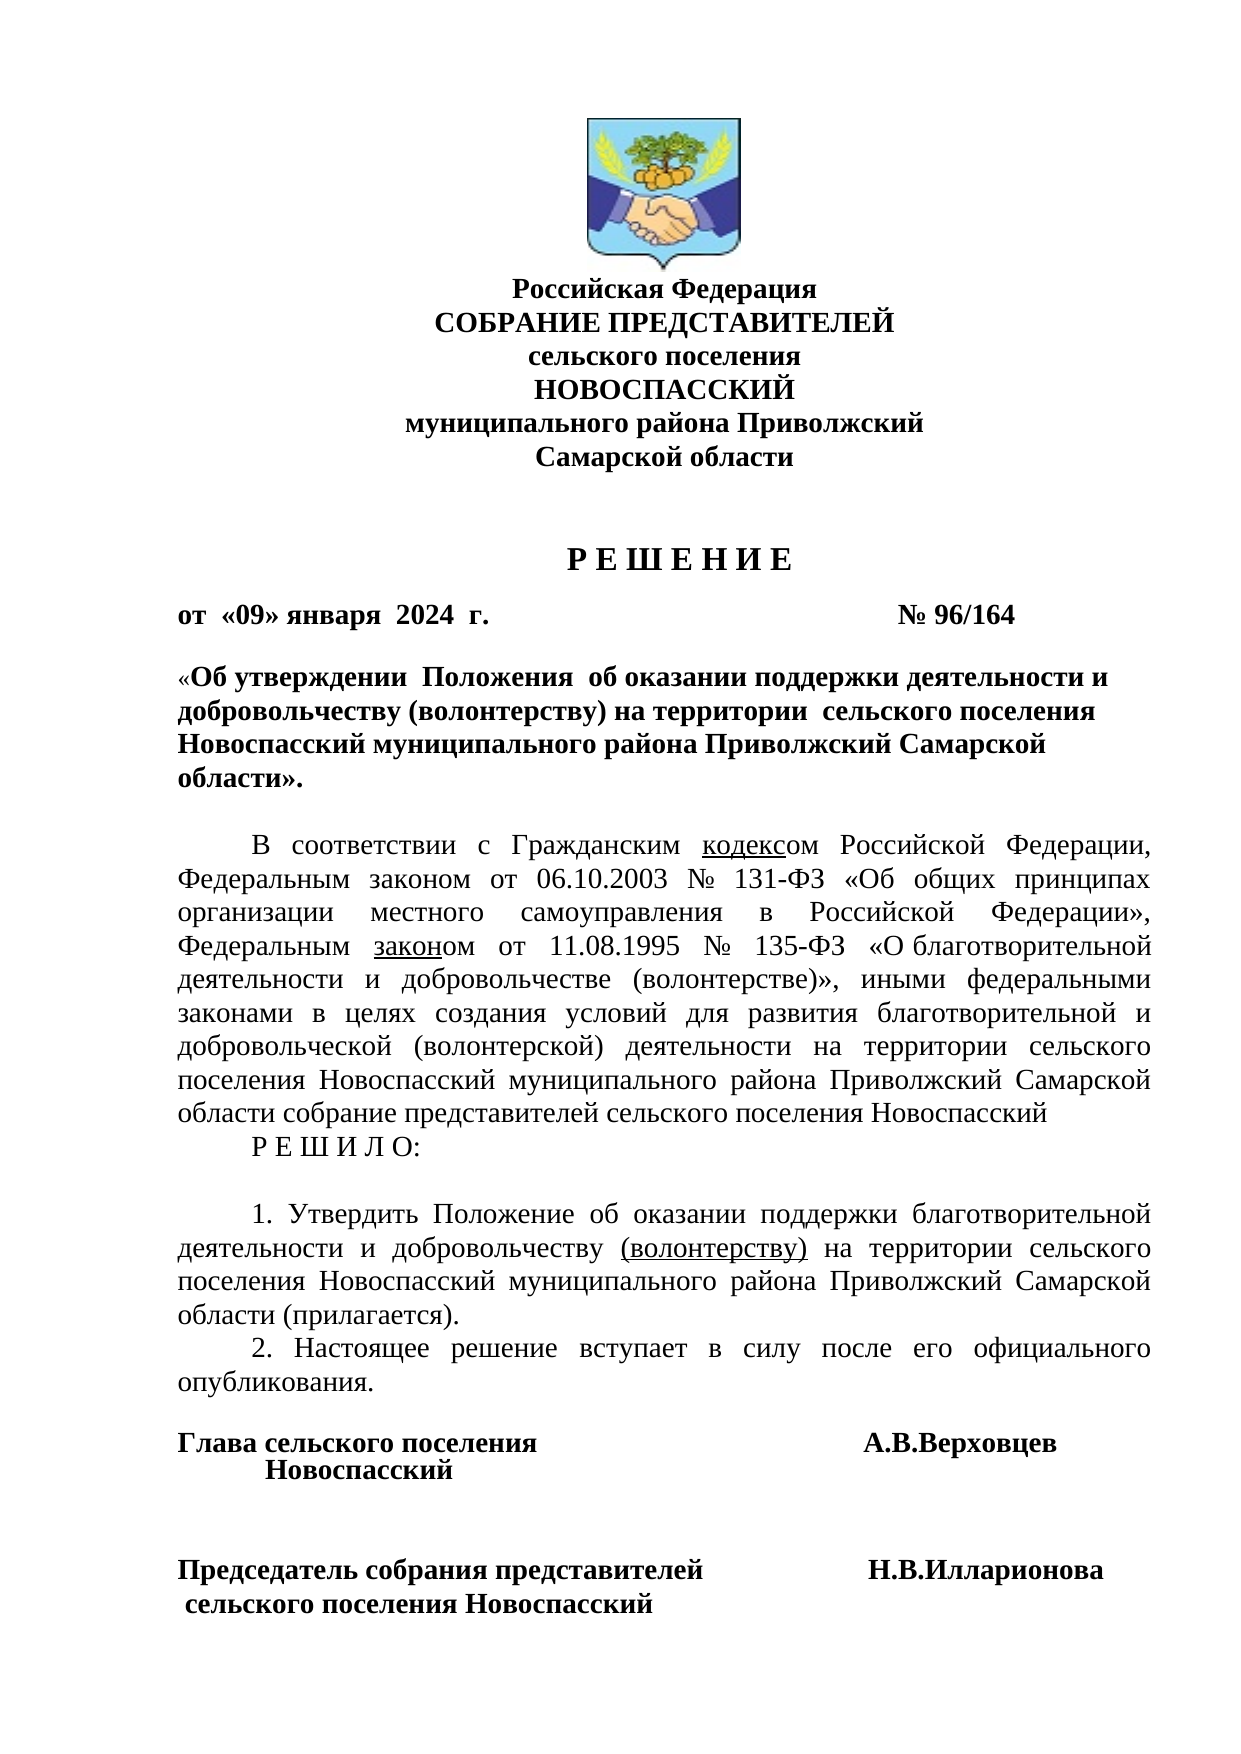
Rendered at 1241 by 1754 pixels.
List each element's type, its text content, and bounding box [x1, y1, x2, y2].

text Р Е Ш И Л О: [177, 1129, 1152, 1163]
text Р Е Ш Е Н И Е [177, 540, 1181, 578]
text Российская Федерация [177, 271, 1152, 305]
text СОБРАНИЕ ПРЕДСТАВИТЕЛЕЙ [177, 305, 1152, 338]
text Глава сельского поселения А.В.Верховцев [177, 1431, 1152, 1458]
text 1. Утвердить Положение об оказании поддержки благотворительной деятельности и добровольчеству (волонтерству) на территории сельского поселения Новоспасский муниципального района Приволжский Самарской области (прилагается). [177, 1196, 1152, 1330]
text Самарской области [177, 439, 1152, 473]
text «Об утверждении Положения об оказании поддержки деятельности и добровольчеству (волонтерству) на территории сельского поселения Новоспасский муниципального района Приволжский Самарской области». [177, 659, 1152, 794]
picture [587, 118, 741, 272]
text 2. Настоящее решение вступает в силу после его официального опубликования. [177, 1330, 1152, 1397]
text от «09» января 2024 г. № 96/164 [177, 597, 1152, 631]
text Председатель собрания представителей Н.В.Илларионова [177, 1552, 1152, 1586]
text НОВОСПАССКИЙ муниципального района Приволжский [177, 372, 1152, 439]
text Новоспасский [177, 1458, 1152, 1485]
text сельского поселения Новоспасский [177, 1586, 1152, 1619]
text сельского поселения [177, 338, 1152, 372]
text В соответствии с Гражданским кодексом Российской Федерации, Федеральным законом от 06.10.2003 № 131-ФЗ «Об общих принципах организации местного самоуправления в Российской Федерации», Федеральным законом от 11.08.1995 № 135-ФЗ «О благотворительной деятельности и добровольчестве (волонтерстве)», иными федеральными законами в целях создания условий для развития благотворительной и добровольческой (волонтерской) деятельности на территории сельского поселения Новоспасский муниципального района Приволжский Самарской области собрание представителей сельского поселения Новоспасский [177, 827, 1152, 1129]
